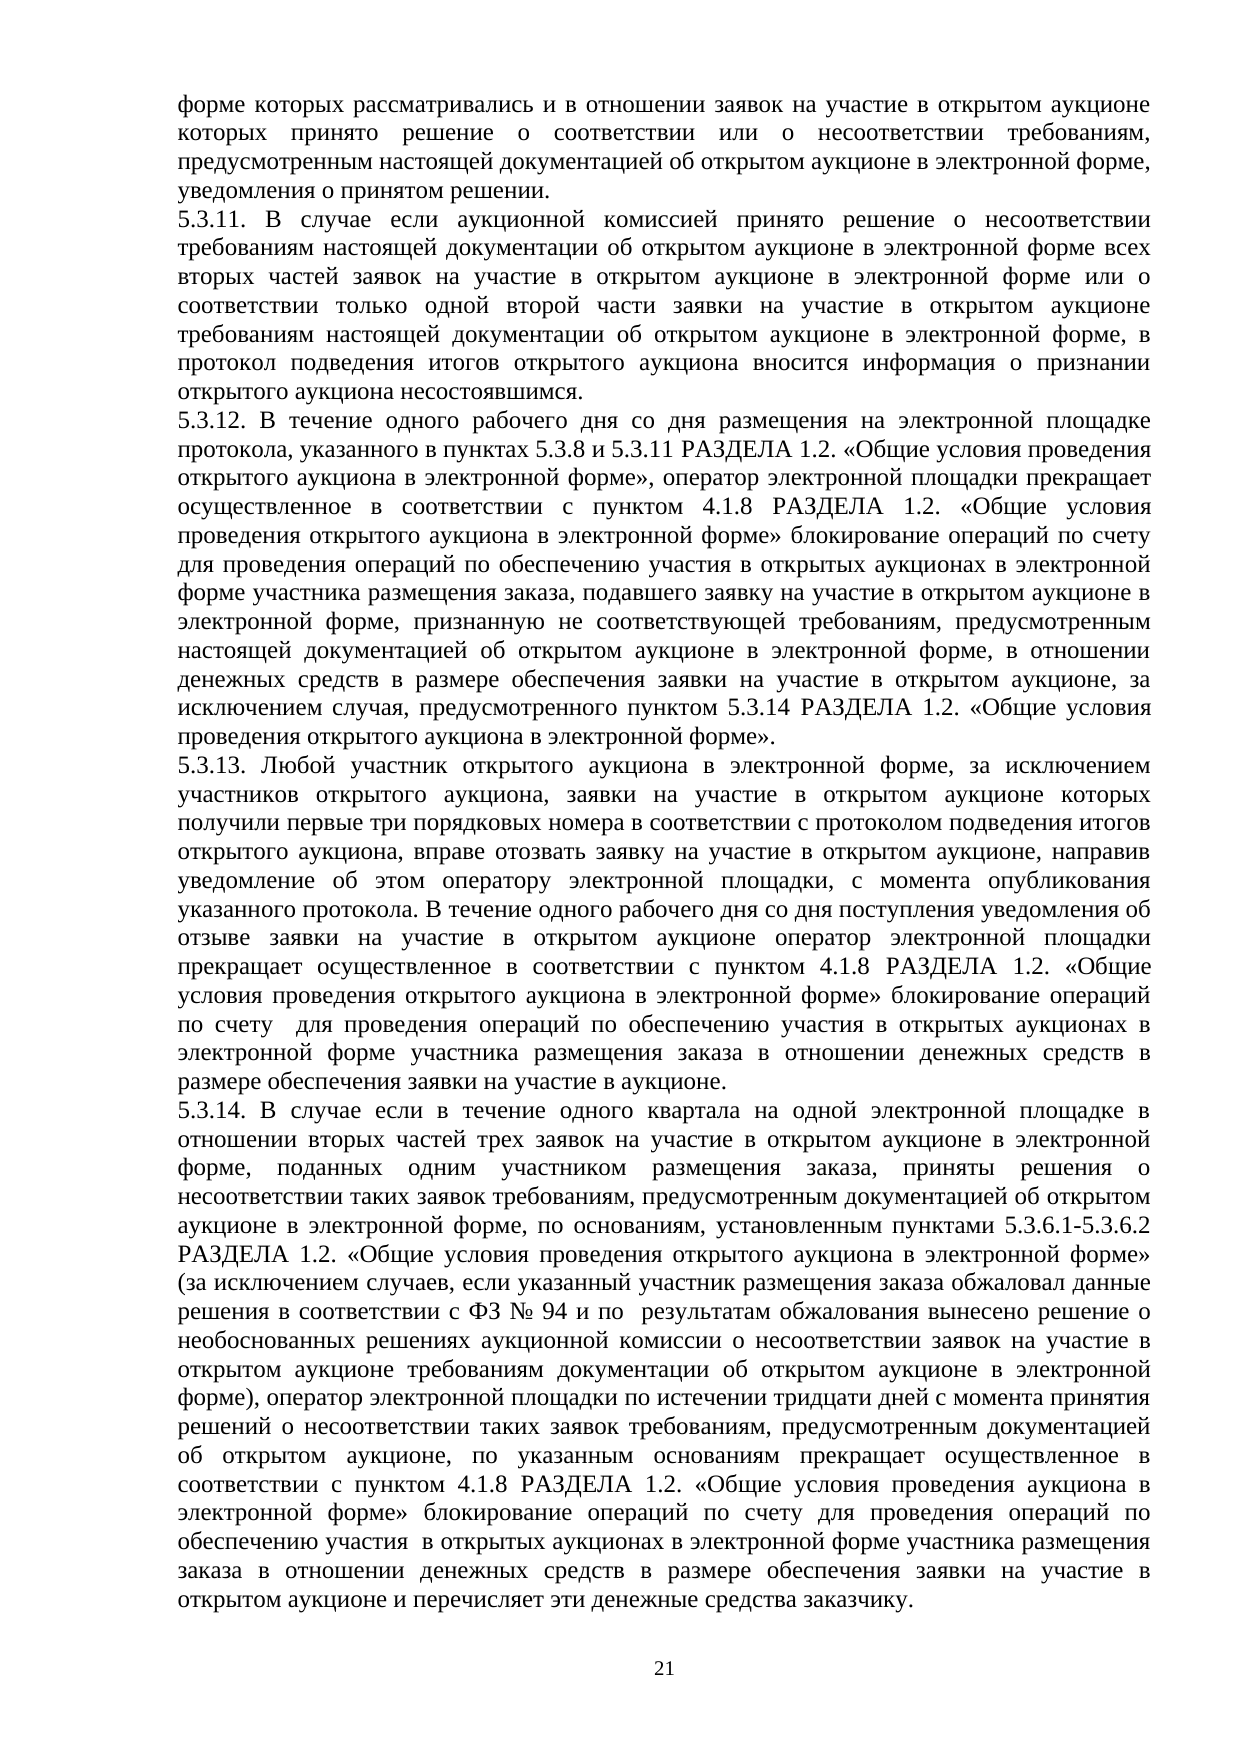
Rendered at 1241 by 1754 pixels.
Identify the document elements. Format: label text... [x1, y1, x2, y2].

text 5.3.13. Любой участник открытого аукциона в электронной форме, за исключением участников открытого аукциона, заявки на участие в открытом аукционе которых получили первые три порядковых номера в соответствии с протоколом подведения итогов открытого аукциона, вправе отозвать заявку на участие в открытом аукционе, направив уведомление об этом оператору электронной площадки, с момента опубликования указанного протокола. В течение одного рабочего дня со дня поступления уведомления об отзыве заявки на участие в открытом аукционе оператор электронной площадки прекращает осуществленное в соответствии с пунктом 4.1.8 Раздела 1.2. «Общие условия проведения открытого аукциона в электронной форме» блокирование операций по счету для проведения операций по обеспечению участия в открытых аукционах в электронной форме участника размещения заказа в отношении денежных средств в размере обеспечения заявки на участие в аукционе. [177, 750, 1152, 1095]
text 5.3.14. В случае если в течение одного квартала на одной электронной площадке в отношении вторых частей трех заявок на участие в открытом аукционе в электронной форме, поданных одним участником размещения заказа, приняты решения о несоответствии таких заявок требованиям, предусмотренным документацией об открытом аукционе в электронной форме, по основаниям, установленным пунктами 5.3.6.1-5.3.6.2 Раздела 1.2. «Общие условия проведения открытого аукциона в электронной форме» (за исключением случаев, если указанный участник размещения заказа обжаловал данные решения в соответствии с ФЗ № 94 и по результатам обжалования вынесено решение о необоснованных решениях аукционной комиссии о несоответствии заявок на участие в открытом аукционе требованиям документации об открытом аукционе в электронной форме), оператор электронной площадки по истечении тридцати дней с момента принятия решений о несоответствии таких заявок требованиям, предусмотренным документацией об открытом аукционе, по указанным основаниям прекращает осуществленное в соответствии с пунктом 4.1.8 Раздела 1.2. «Общие условия проведения аукциона в электронной форме» блокирование операций по счету для проведения операций по обеспечению участия в открытых аукционах в электронной форме участника размещения заказа в отношении денежных средств в размере обеспечения заявки на участие в открытом аукционе и перечисляет эти денежные средства заказчику. [177, 1095, 1152, 1612]
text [177, 89, 1152, 204]
text 5.3.12. В течение одного рабочего дня со дня размещения на электронной площадке протокола, указанного в пунктах 5.3.8 и 5.3.11 Раздела 1.2. «Общие условия проведения открытого аукциона в электронной форме», оператор электронной площадки прекращает осуществленное в соответствии с пунктом 4.1.8 Раздела 1.2. «Общие условия проведения открытого аукциона в электронной форме» блокирование операций по счету для проведения операций по обеспечению участия в открытых аукционах в электронной форме участника размещения заказа, подавшего заявку на участие в открытом аукционе в электронной форме, признанную не соответствующей требованиям, предусмотренным настоящей документацией об открытом аукционе в электронной форме, в отношении денежных средств в размере обеспечения заявки на участие в открытом аукционе, за исключением случая, предусмотренного пунктом 5.3.14 Раздела 1.2. «Общие условия проведения открытого аукциона в электронной форме». [177, 405, 1152, 750]
text 5.3.11. В случае если аукционной комиссией принято решение о несоответствии требованиям настоящей документации об открытом аукционе в электронной форме всех вторых частей заявок на участие в открытом аукционе в электронной форме или о соответствии только одной второй части заявки на участие в открытом аукционе требованиям настоящей документации об открытом аукционе в электронной форме, в протокол подведения итогов открытого аукциона вносится информация о признании открытого аукциона несостоявшимся. [177, 204, 1152, 405]
